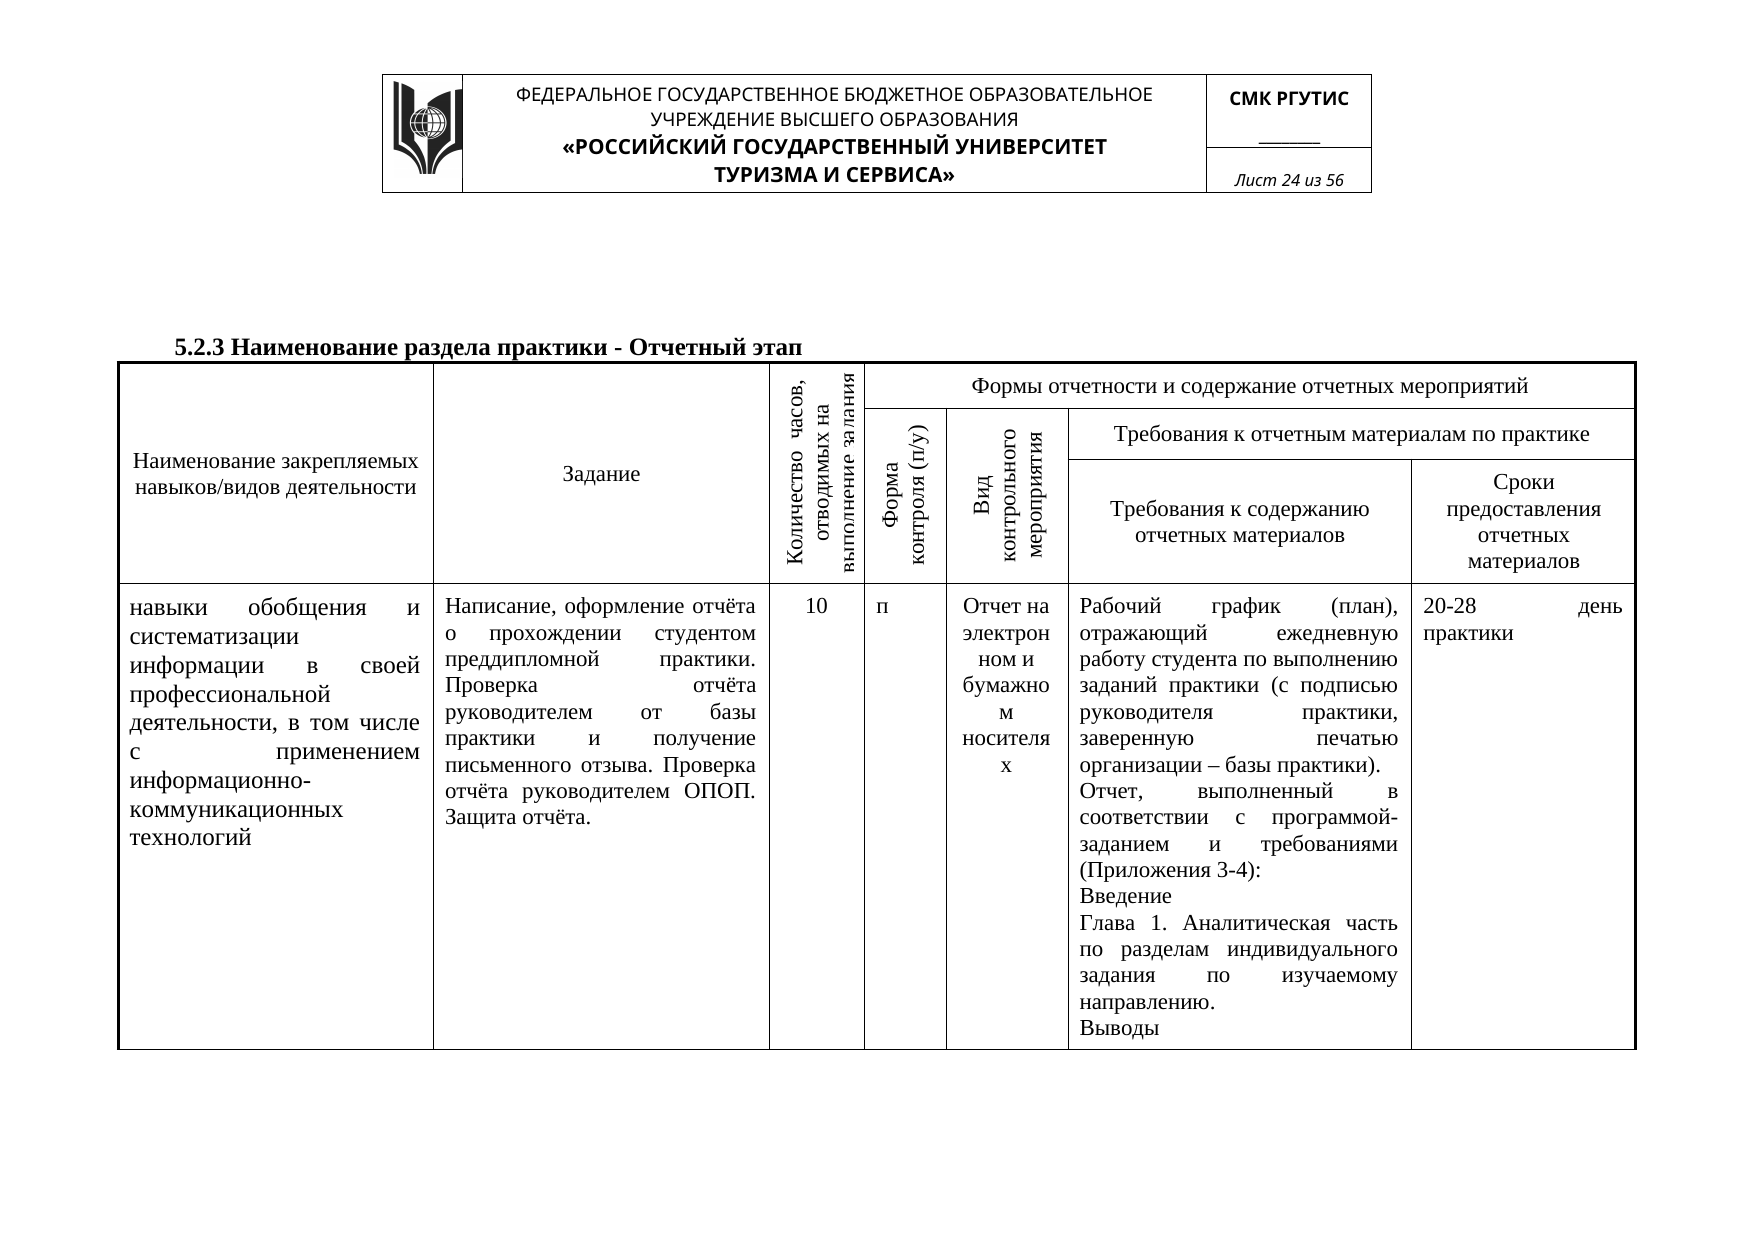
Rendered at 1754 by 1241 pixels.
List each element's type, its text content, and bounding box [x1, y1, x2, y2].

table_header Задание [434, 364, 769, 583]
table_cell Отчет на электронном и бумажном носителях [947, 584, 1068, 1049]
table_cell Форма контроля (п/у) [865, 409, 946, 583]
picture [393, 81, 463, 178]
table_cell 10 [770, 584, 864, 1049]
table_cell Вид контрольного мероприятия [947, 409, 1068, 583]
text 5.2.3 Наименование раздела практики - Отчетный этап [118, 332, 1636, 361]
table_cell Сроки предоставления отчетных материалов [1412, 460, 1634, 583]
table_cell п [865, 584, 946, 1049]
table_cell Требования к отчетным материалам по практике [1069, 409, 1634, 458]
table_header Формы отчетности и содержание отчетных мероприятий [865, 364, 1634, 408]
table_cell 20-28 день практики [1412, 584, 1634, 1049]
table_header Количество часов, отводимых на выполнение задания [770, 364, 864, 583]
table_header Наименование закрепляемых навыков/видов деятельности [120, 364, 433, 583]
table_cell Требования к содержанию отчетных материалов [1069, 460, 1411, 583]
